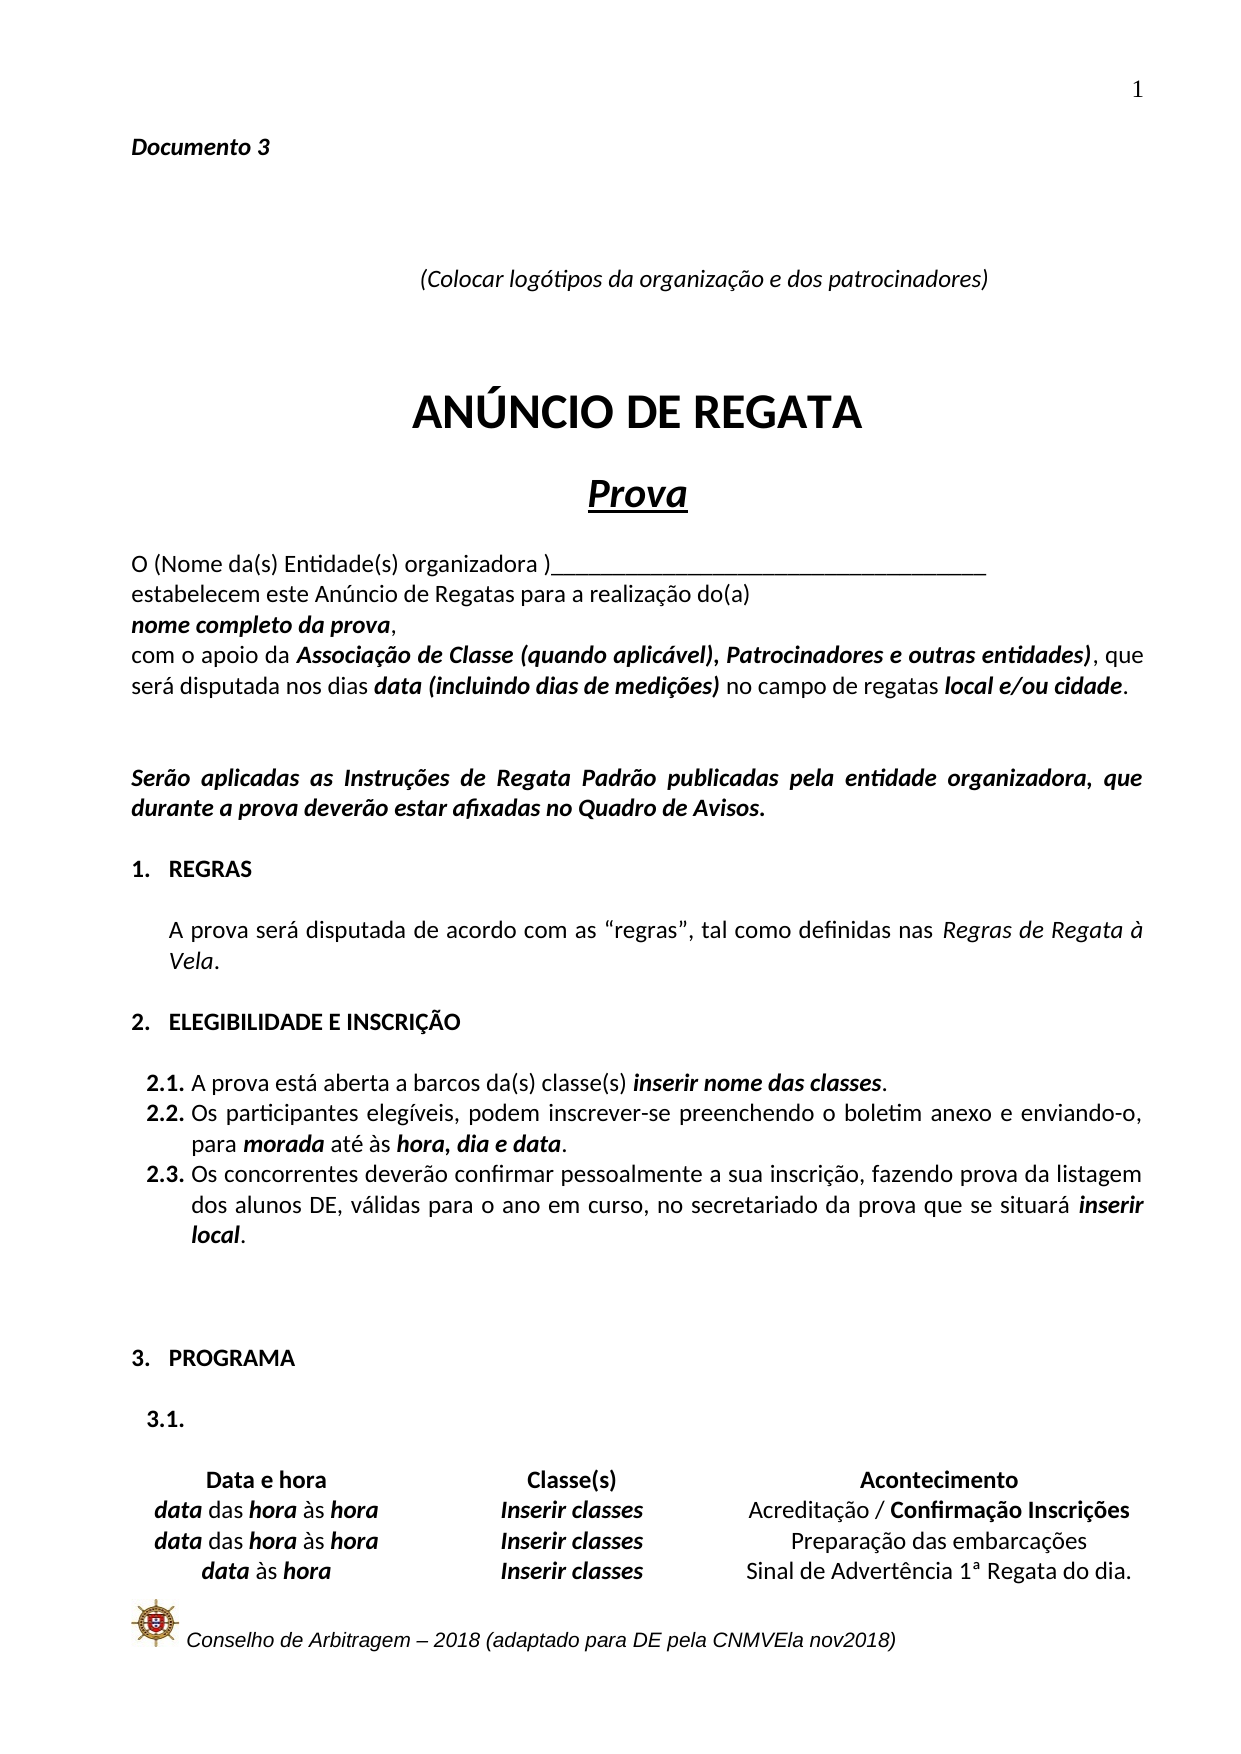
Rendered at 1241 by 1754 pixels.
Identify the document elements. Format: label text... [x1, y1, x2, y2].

text nome completo da prova, [131, 609, 1144, 640]
list REGRAS [131, 853, 1144, 884]
table_cell Preparação das embarcações [731, 1525, 1147, 1555]
text Prova [131, 467, 1144, 518]
text Documento 3 [131, 131, 1144, 162]
table_cell Sinal de Advertência 1ª Regata do dia. [731, 1555, 1147, 1586]
list Os concorrentes deverão confirmar pessoalmente a sua inscrição, fazendo prova da listagem dos alunos DE, válidas para o ano em curso, no secretariado da prova que se situará inserir local. [146, 1158, 1144, 1250]
text Serão aplicadas as Instruções de Regata Padrão publicadas pela entidade organizadora, que durante a prova deverão estar afixadas no Quadro de Avisos. [131, 762, 1144, 823]
list Os participantes elegíveis, podem inscrever-se preenchendo o boletim anexo e enviando-o, para morada até às hora, dia e data. [146, 1097, 1144, 1158]
table_cell Inserir classes [413, 1525, 731, 1555]
table_header Acontecimento [731, 1464, 1147, 1494]
table_cell data das hora às hora [120, 1494, 412, 1525]
list PROGRAMA [131, 1342, 1144, 1372]
table_cell Inserir classes [413, 1494, 731, 1525]
list ELEGIBILIDADE E INSCRIÇÃO [131, 1006, 1144, 1036]
table_cell Acreditação / Confirmação Inscrições [731, 1494, 1147, 1525]
text (Colocar logótipos da organização e dos patrocinadores) [131, 263, 1144, 294]
list A prova está aberta a barcos da(s) classe(s) inserir nome das classes. [146, 1067, 1144, 1097]
table_header Data e hora [120, 1464, 412, 1494]
text A prova será disputada de acordo com as “regras”, tal como definidas nas Regras de Regata à Vela. [169, 914, 1144, 975]
table_cell data às hora [120, 1555, 412, 1586]
text O (Nome da(s) Entidade(s) organizadora )___________________________________ estabelecem este Anúncio de Regatas para a realização do(a) [131, 548, 1144, 609]
picture [131, 1599, 180, 1647]
table_cell data das hora às hora [120, 1525, 412, 1555]
table_header Classe(s) [413, 1464, 731, 1494]
text ANÚNCIO DE REGATA [131, 380, 1144, 441]
table_cell Inserir classes [413, 1555, 731, 1586]
text com o apoio da Associação de Classe (quando aplicável), Patrocinadores e outras entidades), que será disputada nos dias data (incluindo dias de medições) no campo de regatas local e/ou cidade. [131, 640, 1144, 701]
